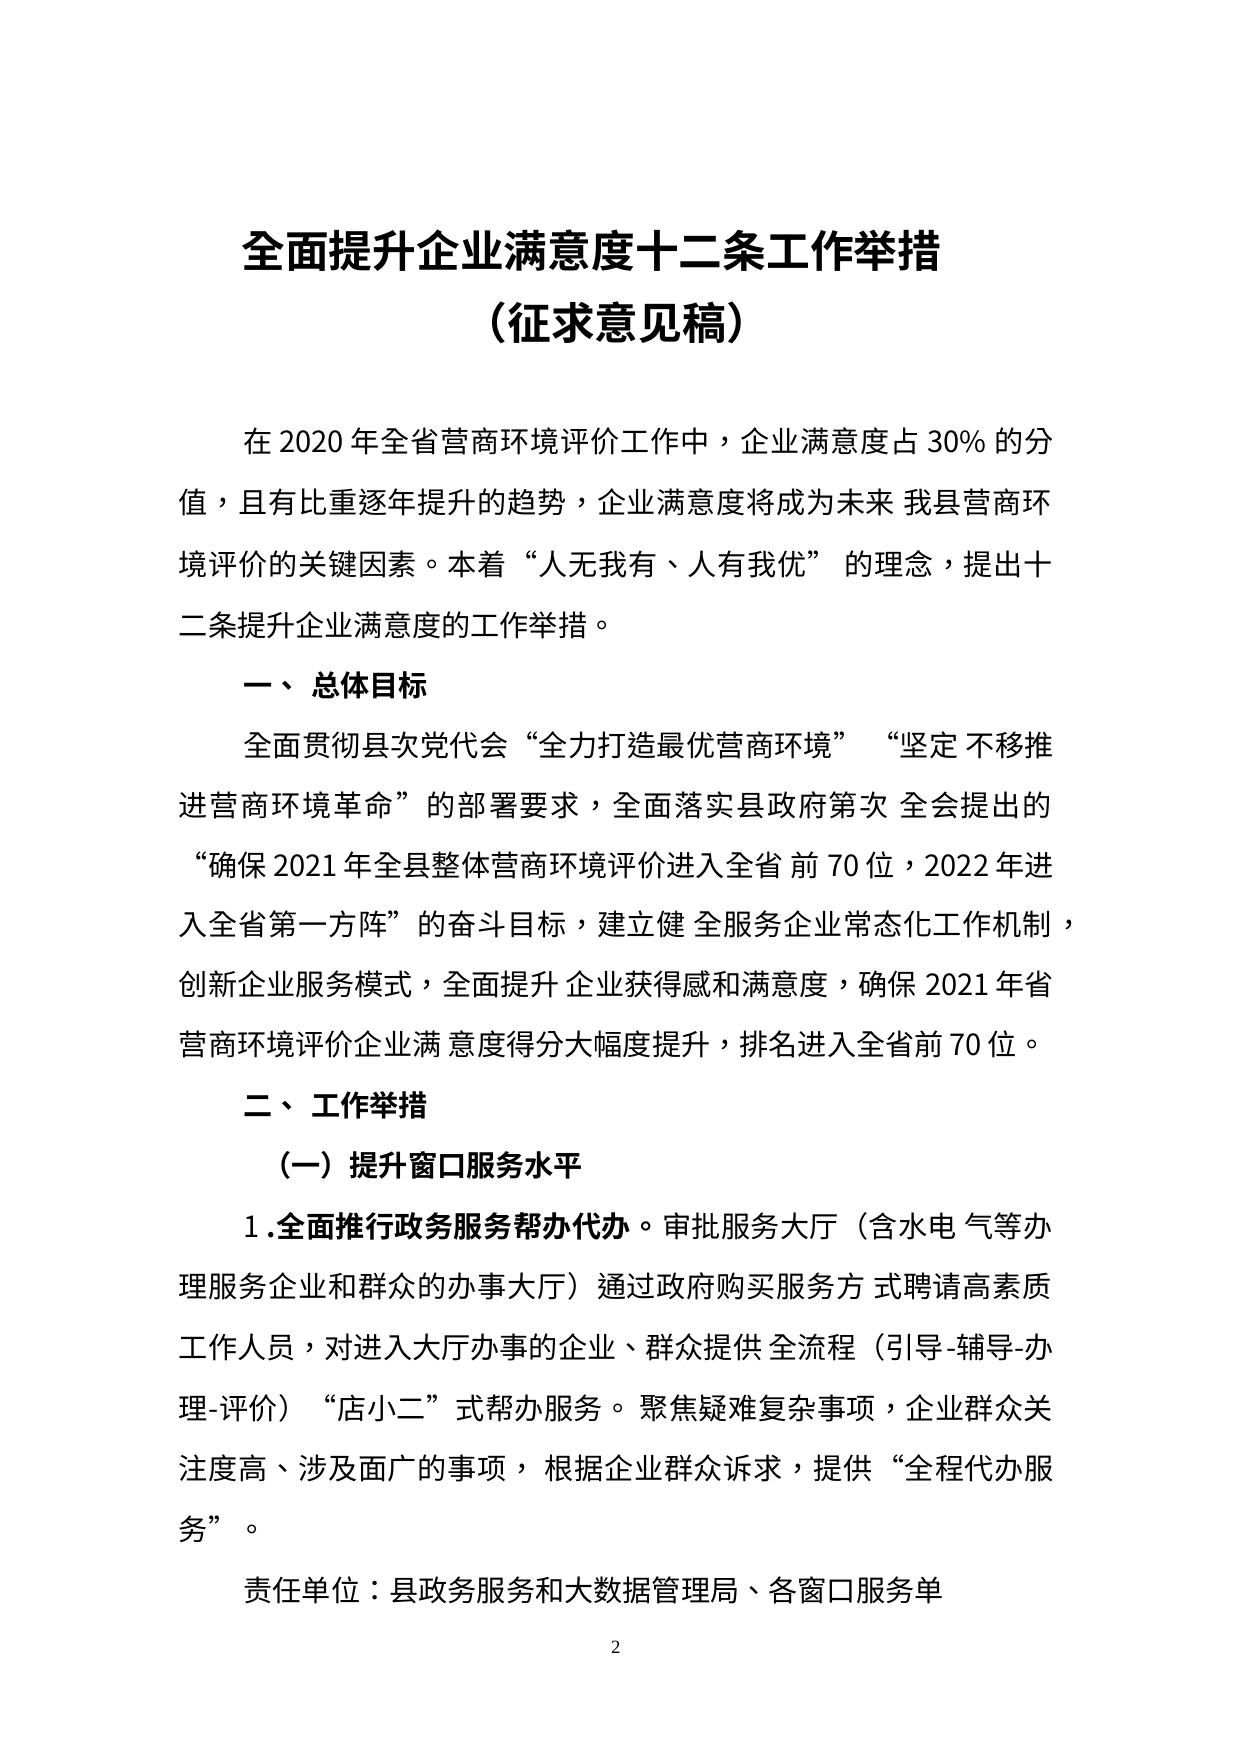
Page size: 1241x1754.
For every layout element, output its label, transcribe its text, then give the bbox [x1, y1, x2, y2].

subtitle 全面提升企业满意度十二条工作举措 [179, 217, 1054, 280]
text 责任单位：县政务服务和大数据管理局、各窗口服务单 [179, 1553, 1054, 1613]
text 二、 工作举措 [179, 1068, 1054, 1128]
text 一、 总体目标 [179, 648, 1054, 708]
text 1 .全面推行政务服务帮办代办。审批服务大厅（含水电 气等办理服务企业和群众的办事大厅）通过政府购买服务方 式聘请高素质工作人员，对进入大厅办事的企业、群众提供 全流程（引导-辅导-办理-评价）“店小二”式帮办服务。 聚焦疑难复杂事项，企业群众关注度高、涉及面广的事项， 根据企业群众诉求，提供“全程代办服务”。 [179, 1189, 1054, 1553]
text 全面贯彻县次党代会“全力打造最优营商环境” “坚定 不移推进营商环境革命”的部署要求，全面落实县政府第次 全会提出的“确保2021年全县整体营商环境评价进入全省 前70位，2022年进入全省第一方阵”的奋斗目标，建立健 全服务企业常态化工作机制，创新企业服务模式，全面提升 企业获得感和满意度，确保2021年省营商环境评价企业满 意度得分大幅度提升，排名进入全省前70位。 [179, 708, 1054, 1068]
text （一）提升窗口服务水平 [179, 1128, 1054, 1189]
text 在2020年全省营商环境评价工作中，企业满意度占30% 的分值，且有比重逐年提升的趋势，企业满意度将成为未来 我县营商环境评价的关键因素。本着“人无我有、人有我优” 的理念，提出十二条提升企业满意度的工作举措。 [179, 404, 1054, 648]
subtitle （征求意见稿） [179, 289, 1054, 352]
